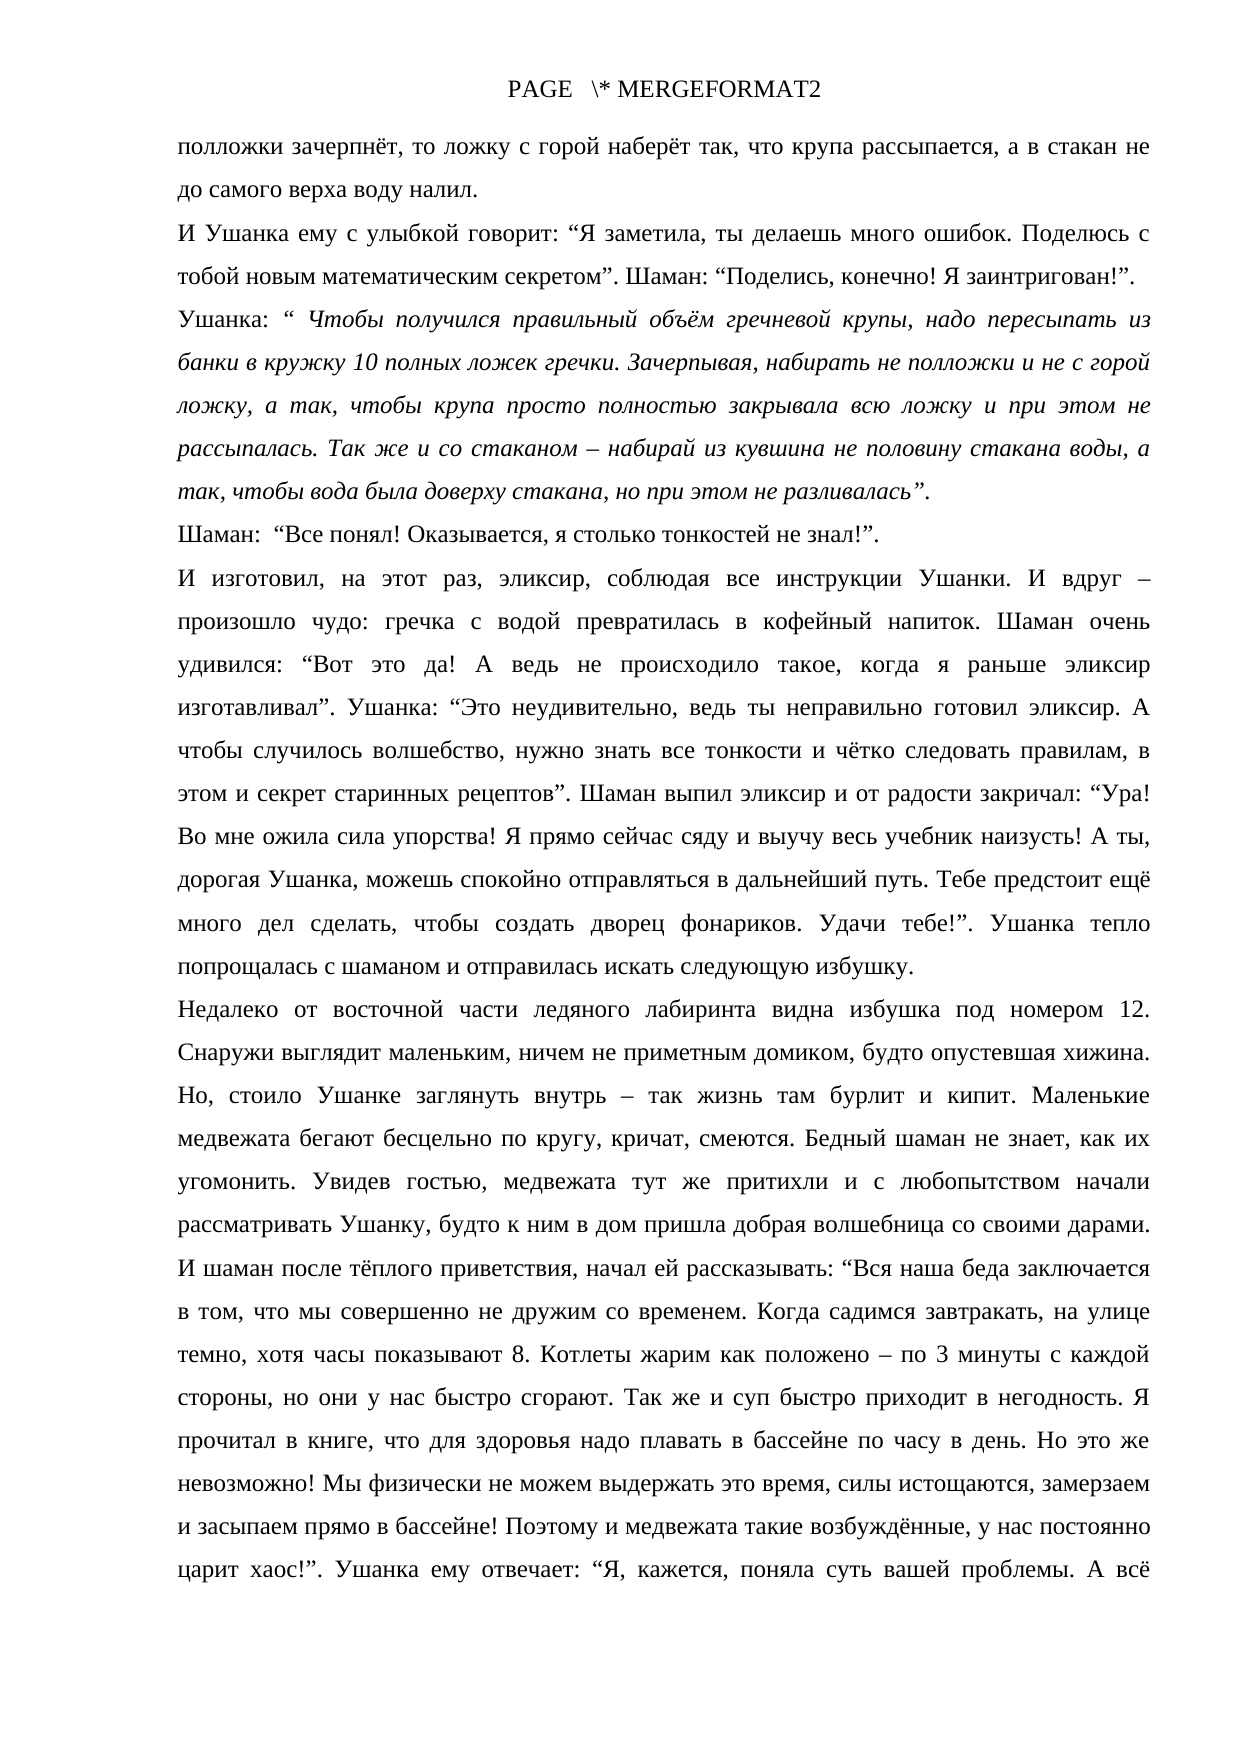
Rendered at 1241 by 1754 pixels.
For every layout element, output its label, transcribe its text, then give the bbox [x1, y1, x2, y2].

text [177, 994, 1152, 1583]
text Ушанка: “ Чтобы получился правильный объём гречневой крупы, надо пересыпать из банки в кружку 10 полных ложек гречки. Зачерпывая, набирать не полложки и не с горой ложку, а так, чтобы крупа просто полностью закрывала всю ложку и при этом не рассыпалась. Так же и со стаканом – набирай из кувшина не половину стакана воды, а так, чтобы вода была доверху стакана, но при этом не разливалась”. [177, 304, 1152, 505]
text И изготовил, на этот раз, эликсир, соблюдая все инструкции Ушанки. И вдруг – произошло чудо: гречка с водой превратилась в кофейный напиток. Шаман очень удивился: “Вот это да! А ведь не происходило такое, когда я раньше эликсир изготавливал”. Ушанка: “Это неудивительно, ведь ты неправильно готовил эликсир. А чтобы случилось волшебство, нужно знать все тонкости и чётко следовать правилам, в этом и секрет старинных рецептов”. Шаман выпил эликсир и от радости закричал: “Ура! Во мне ожила сила упорства! Я прямо сейчас сяду и выучу весь учебник наизусть! А ты, дорогая Ушанка, можешь спокойно отправляться в дальнейший путь. Тебе предстоит ещё много дел сделать, чтобы создать дворец фонариков. Удачи тебе!”. Ушанка тепло попрощалась с шаманом и отправилась искать следующую избушку. [177, 563, 1152, 979]
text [177, 131, 1152, 203]
text И Ушанка ему с улыбкой говорит: “Я заметила, ты делаешь много ошибок. Поделюсь с тобой новым математическим секретом”. Шаман: “Поделись, конечно! Я заинтригован!”. [177, 218, 1152, 289]
text Шаман: “Все понял! Оказывается, я столько тонкостей не знал!”. [177, 519, 1152, 548]
